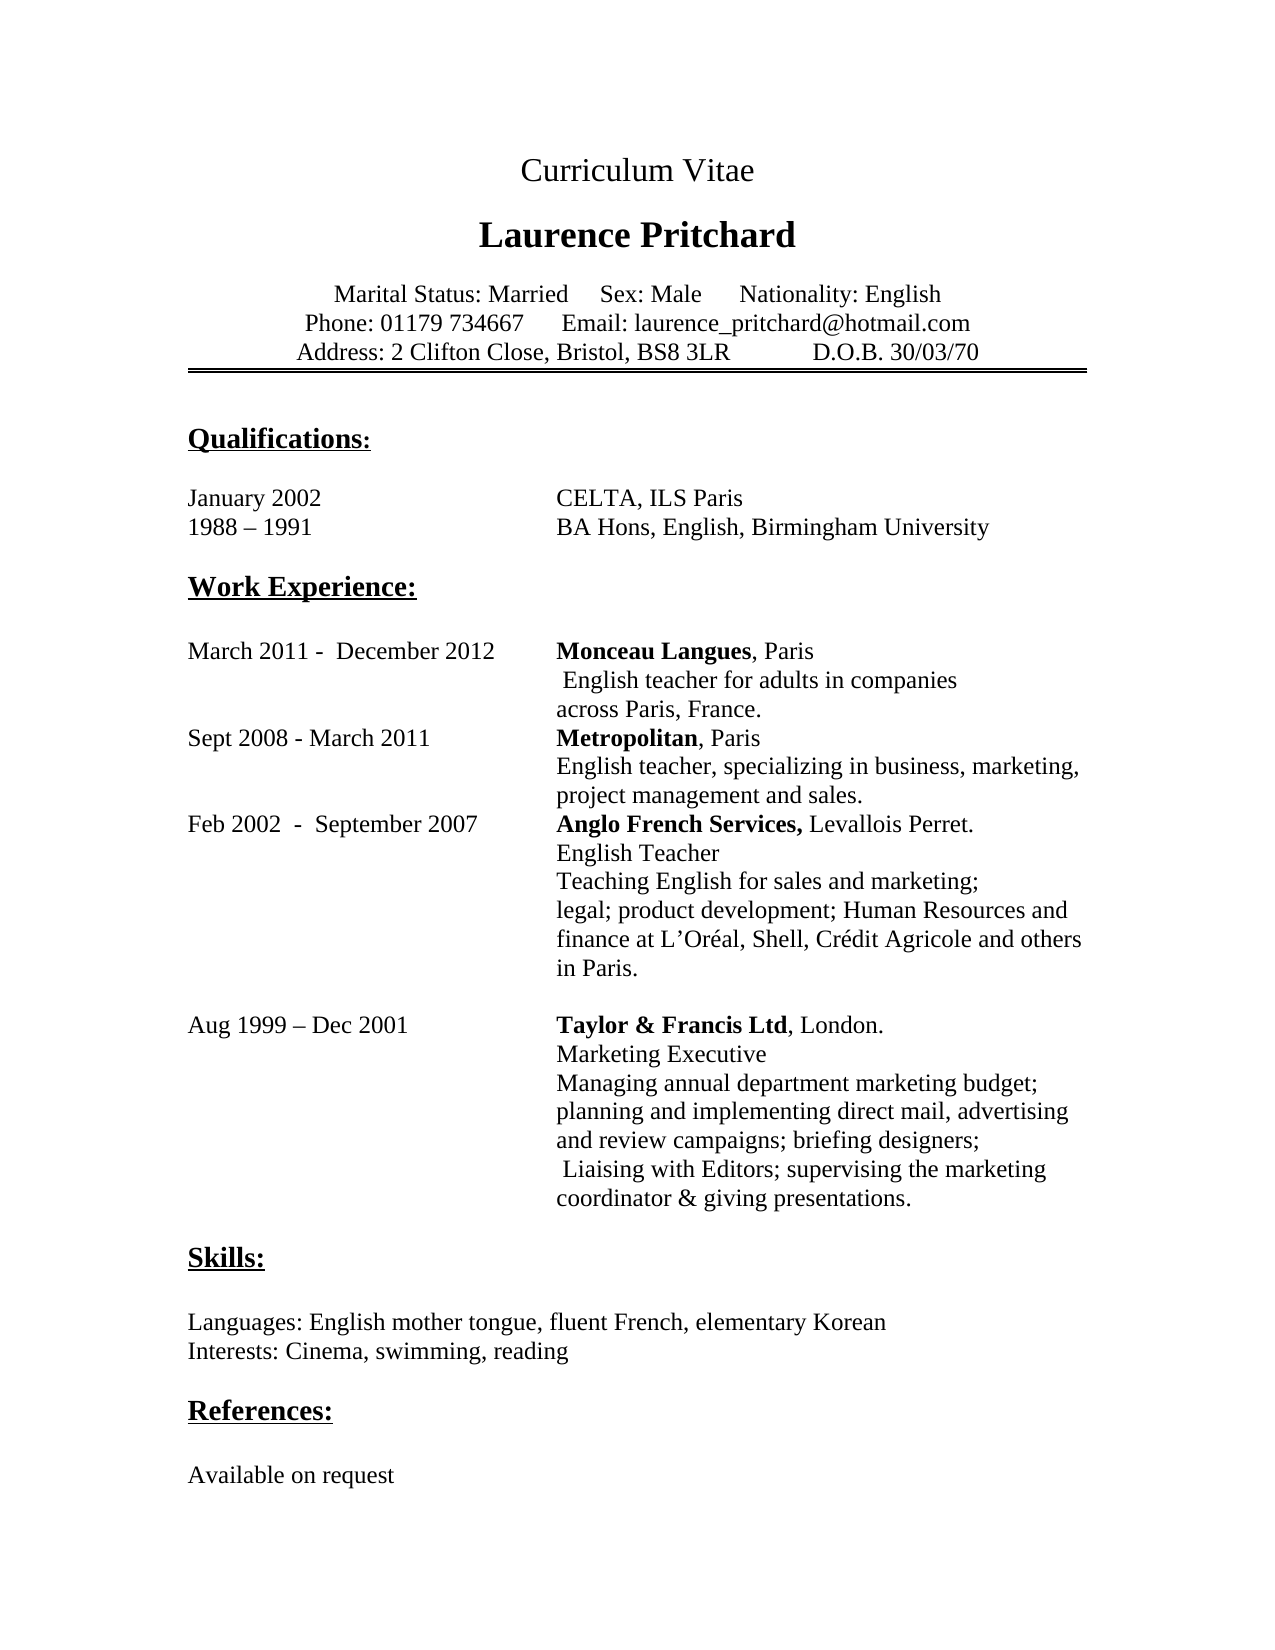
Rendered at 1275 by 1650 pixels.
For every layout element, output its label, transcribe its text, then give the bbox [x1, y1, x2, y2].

text January 2002 CELTA, ILS Paris [187, 483, 1087, 512]
text Laurence Pritchard [187, 212, 1087, 256]
text English teacher for adults in companies [482, 665, 1087, 694]
text Languages: English mother tongue, fluent French, elementary Korean [187, 1307, 1087, 1336]
text Sept 2008 - March 2011 Metropolitan, Paris [187, 723, 1087, 751]
text March 2011 - December 2012 Monceau Langues, Paris [187, 636, 1087, 665]
text Teaching English for sales and marketing; [482, 866, 1087, 895]
text 1988 – 1991 BA Hons, English, Birmingham University [187, 512, 1087, 541]
text English teacher, specializing in business, marketing, project management and sales. [556, 751, 1087, 809]
text Marital Status: Married Sex: Male Nationality: English [187, 279, 1087, 308]
text legal; product development; Human Resources and finance at L’Oréal, Shell, Crédit Agricole and others in Paris. [556, 895, 1087, 981]
text Feb 2002 - September 2007 Anglo French Services, Levallois Perret. [187, 809, 1087, 838]
text Interests: Cinema, swimming, reading [187, 1336, 1087, 1365]
text Managing annual department marketing budget; planning and implementing direct mail, advertising and review campaigns; briefing designers; [556, 1068, 1087, 1154]
text Phone: 01179 734667 Email: laurence_pritchard@hotmail.com [187, 308, 1087, 337]
text Available on request [187, 1461, 1087, 1489]
text English Teacher [482, 838, 1087, 866]
text Work Experience: [187, 569, 1087, 603]
text Aug 1999 – Dec 2001 Taylor & Francis Ltd, London. [187, 1010, 1087, 1039]
text Liaising with Editors; supervising the marketing coordinator & giving presentations. [556, 1154, 1087, 1211]
text Marketing Executive [482, 1039, 1087, 1068]
text Skills: [187, 1240, 1087, 1274]
text References: [187, 1393, 1087, 1427]
text across Paris, France. [482, 694, 1087, 723]
text Curriculum Vitae [187, 150, 1087, 188]
text Qualifications: [187, 421, 1087, 454]
text Address: 2 Clifton Close, Bristol, BS8 3LR D.O.B. 30/03/70 [187, 337, 1087, 373]
